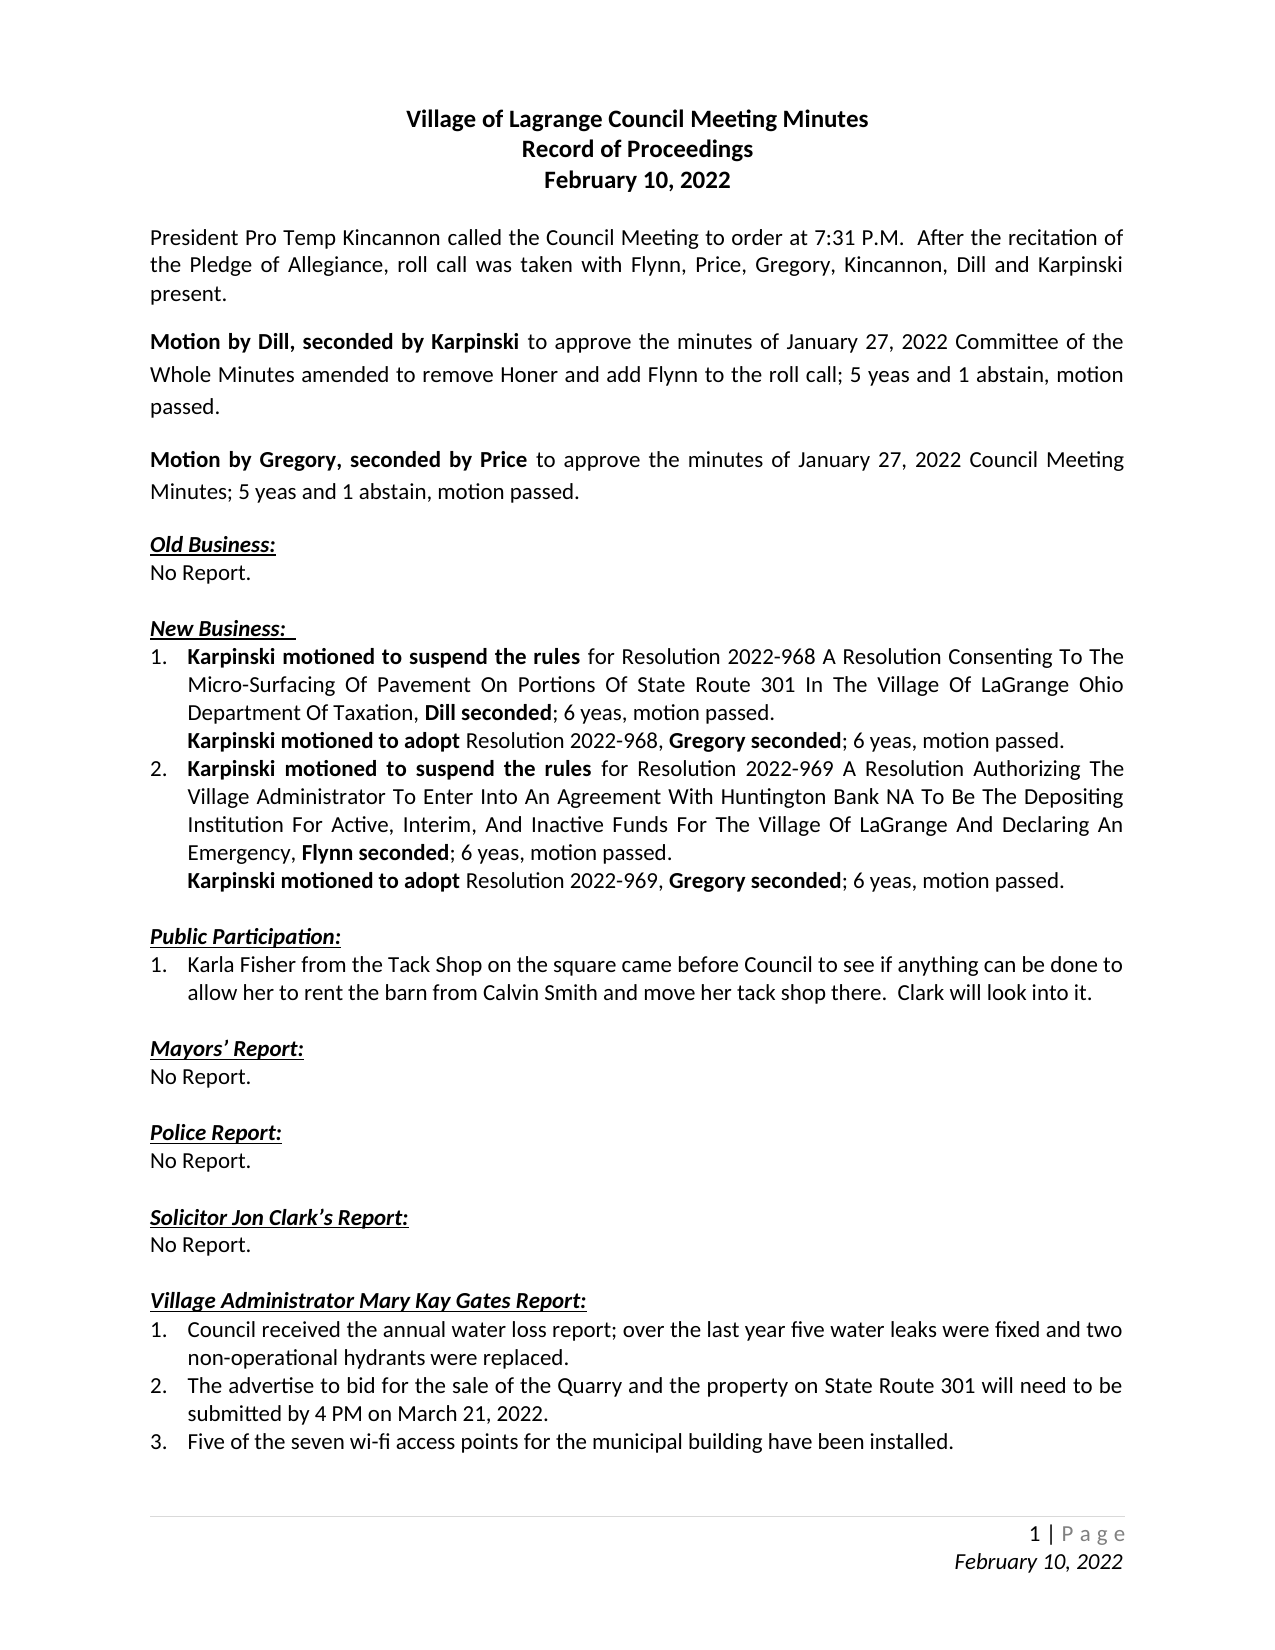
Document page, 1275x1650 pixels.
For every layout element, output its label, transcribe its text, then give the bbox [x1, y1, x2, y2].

list No Report. [150, 558, 1125, 586]
text Motion by Gregory, seconded by Price to approve the minutes of January 27, 2022 Council Meeting Minutes; 5 yeas and 1 abstain, motion passed. [150, 445, 1125, 505]
text Police Report: [150, 1118, 1125, 1147]
list Five of the seven wi-fi access points for the municipal building have been installed. [150, 1427, 1125, 1455]
text Village Administrator Mary Kay Gates Report: [150, 1287, 1125, 1315]
text No Report. [150, 1231, 1125, 1259]
list Old Business: [150, 530, 1125, 558]
list Karla Fisher from the Tack Shop on the square came before Council to see if anything can be done to allow her to rent the barn from Calvin Smith and move her tack shop there. Clark will look into it. [150, 950, 1125, 1006]
list Karpinski motioned to suspend the rules for Resolution 2022-968 A Resolution Consenting To The Micro-Surfacing Of Pavement On Portions Of State Route 301 In The Village Of LaGrange Ohio Department Of Taxation, Dill seconded; 6 yeas, motion passed. [150, 642, 1125, 726]
text Public Participation: [150, 922, 1125, 950]
text Motion by Dill, seconded by Karpinski to approve the minutes of January 27, 2022 Committee of the Whole Minutes amended to remove Honer and add Flynn to the roll call; 5 yeas and 1 abstain, motion passed. [150, 327, 1125, 420]
text President Pro Temp Kincannon called the Council Meeting to order at 7:31 P.M. After the recitation of the Pledge of Allegiance, roll call was taken with Flynn, Price, Gregory, Kincannon, Dill and Karpinski present. [150, 223, 1125, 307]
list Council received the annual water loss report; over the last year five water leaks were fixed and two non-operational hydrants were replaced. [150, 1315, 1125, 1371]
list The advertise to bid for the sale of the Quarry and the property on State Route 301 will need to be submitted by 4 PM on March 21, 2022. [150, 1371, 1125, 1427]
list Karpinski motioned to adopt Resolution 2022-968, Gregory seconded; 6 yeas, motion passed. [187, 726, 1125, 754]
text No Report. [150, 1147, 1125, 1174]
text Mayors’ Report: [150, 1034, 1125, 1062]
text No Report. [150, 1062, 1125, 1091]
text Solicitor Jon Clark’s Report: [150, 1203, 1125, 1231]
list Karpinski motioned to suspend the rules for Resolution 2022-969 A Resolution Authorizing The Village Administrator To Enter Into An Agreement With Huntington Bank NA To Be The Depositing Institution For Active, Interim, And Inactive Funds For The Village Of LaGrange And Declaring An Emergency, Flynn seconded; 6 yeas, motion passed. [150, 754, 1125, 866]
list New Business: [150, 614, 1125, 642]
list Karpinski motioned to adopt Resolution 2022-969, Gregory seconded; 6 yeas, motion passed. [187, 866, 1125, 894]
